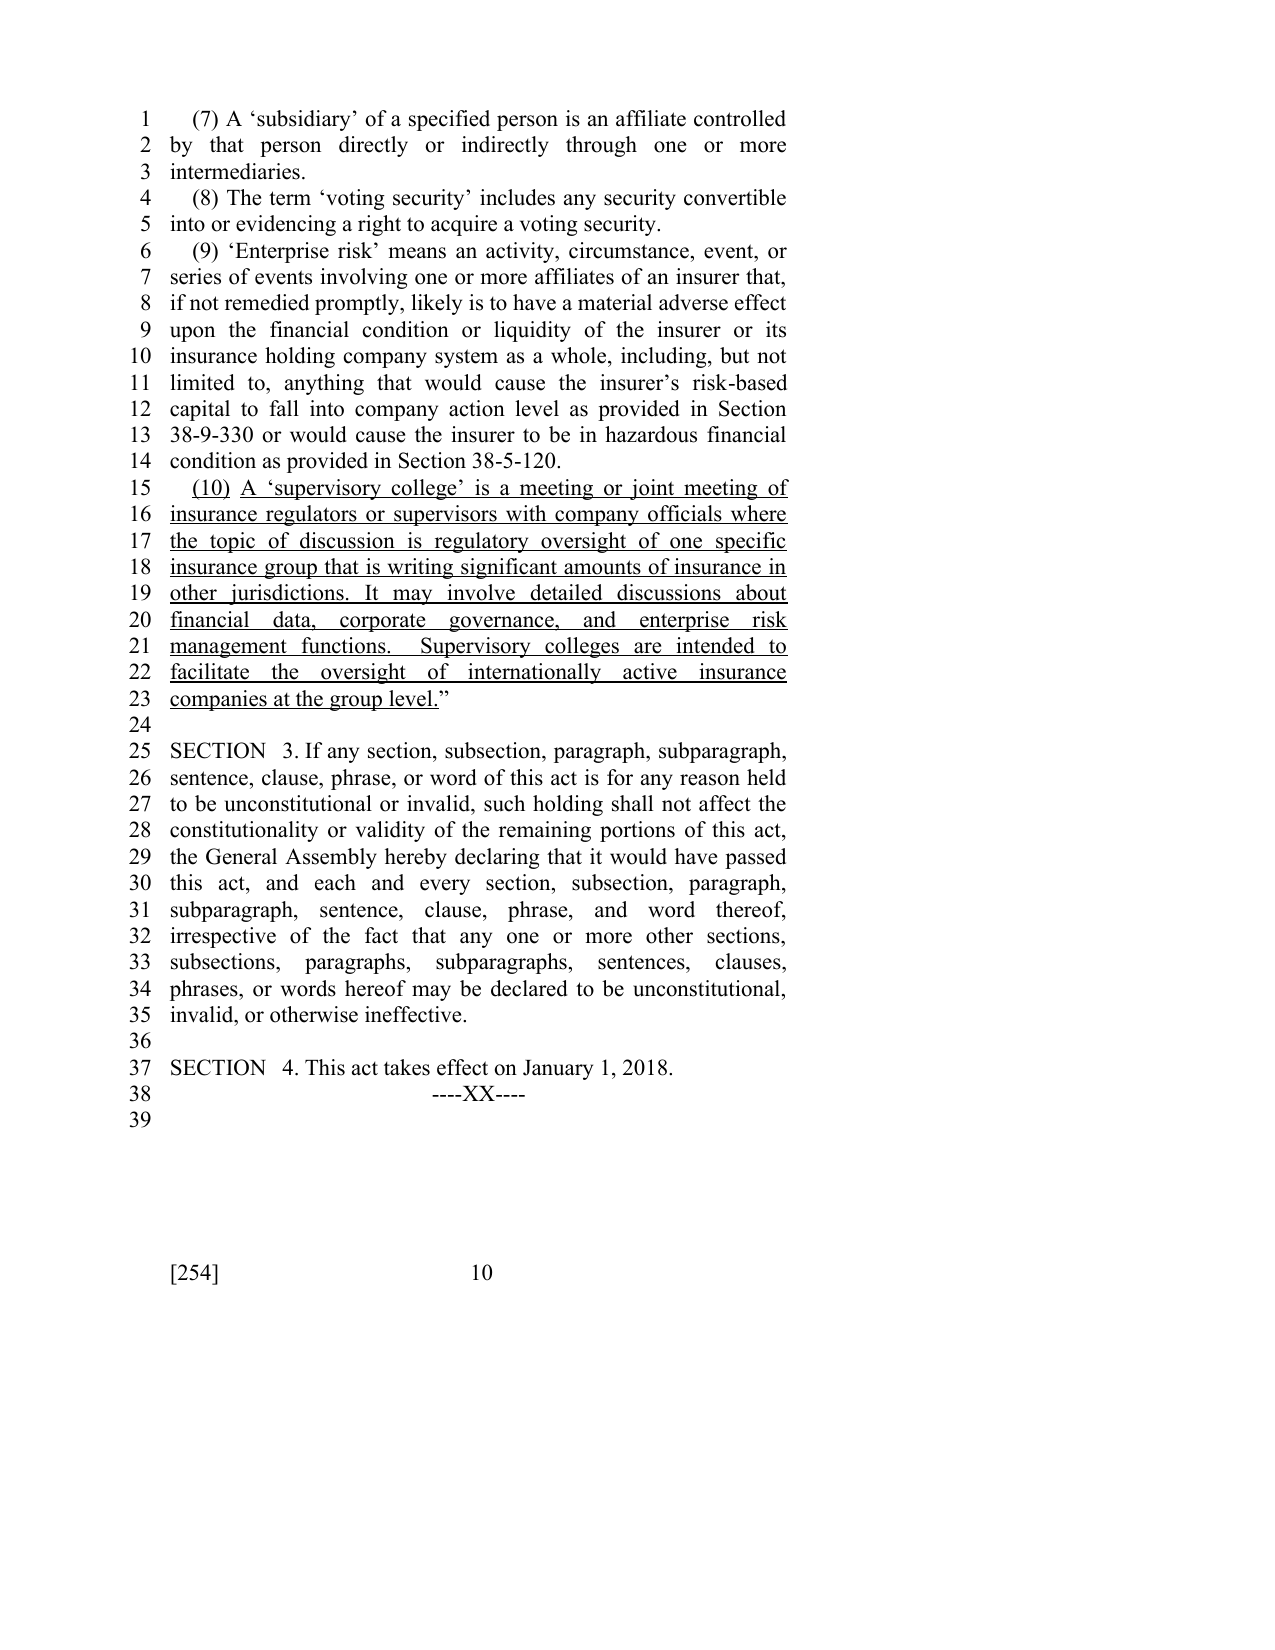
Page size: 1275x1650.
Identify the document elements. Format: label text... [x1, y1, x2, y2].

text SECTION 4. This act takes effect on January 1, 2018. [169, 1054, 787, 1080]
text (7) A ‘subsidiary’ of a specified person is an affiliate controlled by that person directly or indirectly through one or more intermediaries. [169, 105, 787, 184]
text SECTION 3. If any section, subsection, paragraph, subparagraph, sentence, clause, phrase, or word of this act is for any reason held to be unconstitutional or invalid, such holding shall not affect the constitutionality or validity of the remaining portions of this act, the General Assembly hereby declaring that it would have passed this act, and each and every section, subsection, paragraph, subparagraph, sentence, clause, phrase, and word thereof, irrespective of the fact that any one or more other sections, subsections, paragraphs, subparagraphs, sentences, clauses, phrases, or words hereof may be declared to be unconstitutional, invalid, or otherwise ineffective. [169, 737, 787, 1027]
text ----XX---- [169, 1080, 787, 1106]
text (8) The term ‘voting security’ includes any security convertible into or evidencing a right to acquire a voting security. [169, 184, 787, 237]
text (9) ‘Enterprise risk’ means an activity, circumstance, event, or series of events involving one or more affiliates of an insurer that, if not remedied promptly, likely is to have a material adverse effect upon the financial condition or liquidity of the insurer or its insurance holding company system as a whole, including, but not limited to, anything that would cause the insurer’s risk-based capital to fall into company action level as provided in Section 38-9-330 or would cause the insurer to be in hazardous financial condition as provided in Section 38-5-120. [169, 237, 787, 474]
